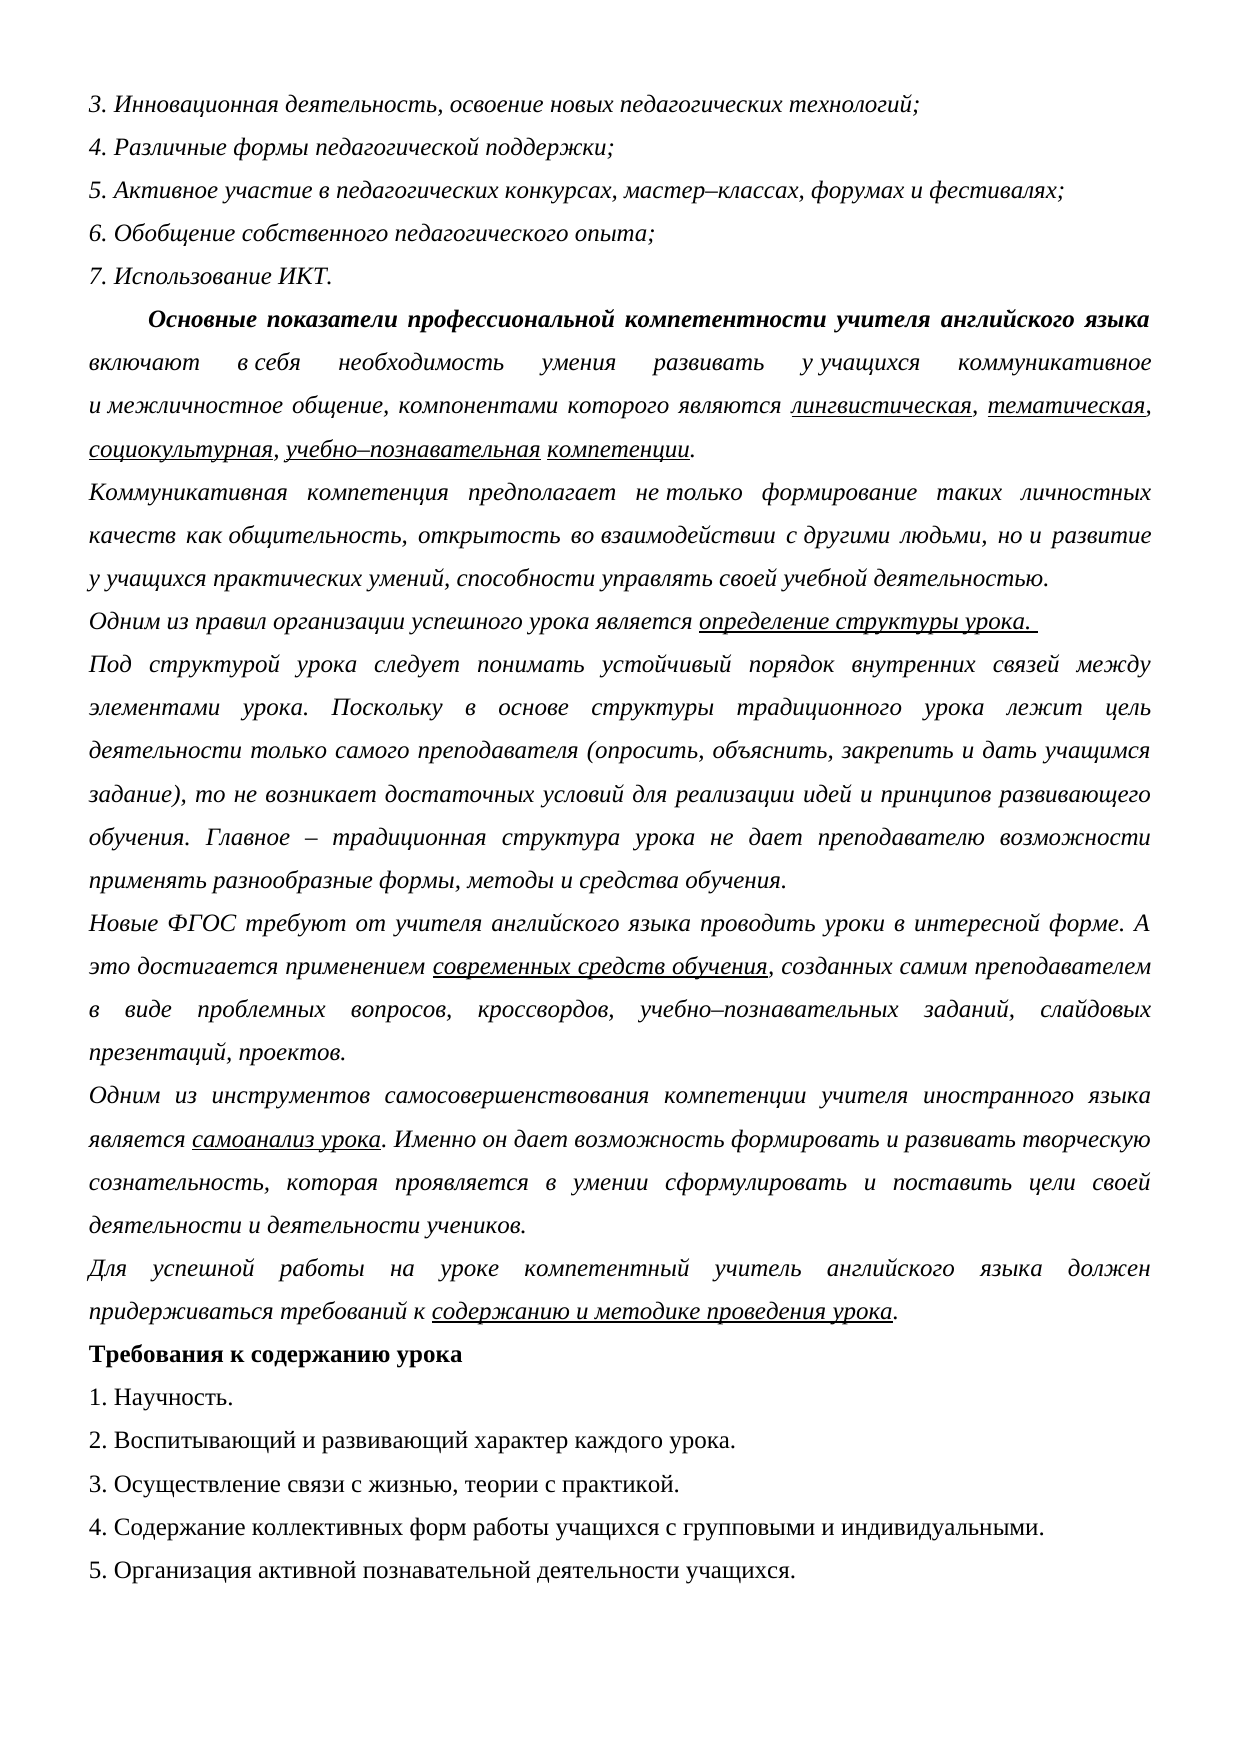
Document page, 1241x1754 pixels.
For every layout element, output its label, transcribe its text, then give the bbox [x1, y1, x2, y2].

text Новые ФГОС требуют от учителя английского языка проводить уроки в интересной форме. А это достигается применением современных средств обучения, созданных самим преподавателем в виде проблемных вопросов, кроссвордов, учебно–познавательных заданий, слайдовых презентаций, проектов. [89, 908, 1152, 1066]
text 6. Обобщение собственного педагогического опыта; [89, 218, 1152, 247]
text Одним из инструментов самосовершенствования компетенции учителя иностранного языка является самоанализ урока. Именно он дает возможность формировать и развивать творческую сознательность, которая проявляется в умении сформулировать и поставить цели своей деятельности и деятельности учеников. [89, 1081, 1152, 1239]
text 2. Воспитывающий и развивающий характер каждого урока. [89, 1426, 1152, 1454]
text 5. Активное участие в педагогических конкурсах, мастер–классах, форумах и фестивалях; [89, 175, 1152, 204]
text 3. Осуществление связи с жизнью, теории с практикой. [89, 1469, 1152, 1497]
text Одним из правил организации успешного урока является определение структуры урока. [89, 606, 1152, 635]
text Для успешной работы на уроке компетентный учитель английского языка должен придерживаться требований к содержанию и методике проведения урока. [89, 1253, 1152, 1325]
text 1. Научность. [89, 1382, 1152, 1411]
text Под структурой урока следует понимать устойчивый порядок внутренних связей между элементами урока. Поскольку в основе структуры традиционного урока лежит цель деятельности только самого преподавателя (опросить, объяснить, закрепить и дать учащимся задание), то не возникает достаточных условий для реализации идей и принципов развивающего обучения. Главное – традиционная структура урока не дает преподавателю возможности применять разнообразные формы, методы и средства обучения. [89, 649, 1152, 894]
text 4. Различные формы педагогической поддержки; [89, 132, 1152, 161]
text Основные показатели профессиональной компетентности учителя английского языка включают в себя необходимость умения развивать у учащихся коммуникативное и межличностное общение, компонентами которого являются лингвистическая, тематическая, социокультурная, учебно–познавательная компетенции. [89, 304, 1152, 462]
text 7. Использование ИКТ. [89, 261, 1152, 290]
text 4. Содержание коллективных форм работы учащихся с групповыми и индивидуальными. [89, 1512, 1152, 1541]
text 3. Инновационная деятельность, освоение новых педагогических технологий; [89, 89, 1152, 117]
text Требования к содержанию урока [89, 1339, 1152, 1368]
text Коммуникативная компетенция предполагает не только формирование таких личностных качеств как общительность, открытость во взаимодействии с другими людьми, но и развитие у учащихся практических умений, способности управлять своей учебной деятельностью. [89, 477, 1152, 592]
text 5. Организация активной познавательной деятельности учащихся. [89, 1555, 1152, 1584]
